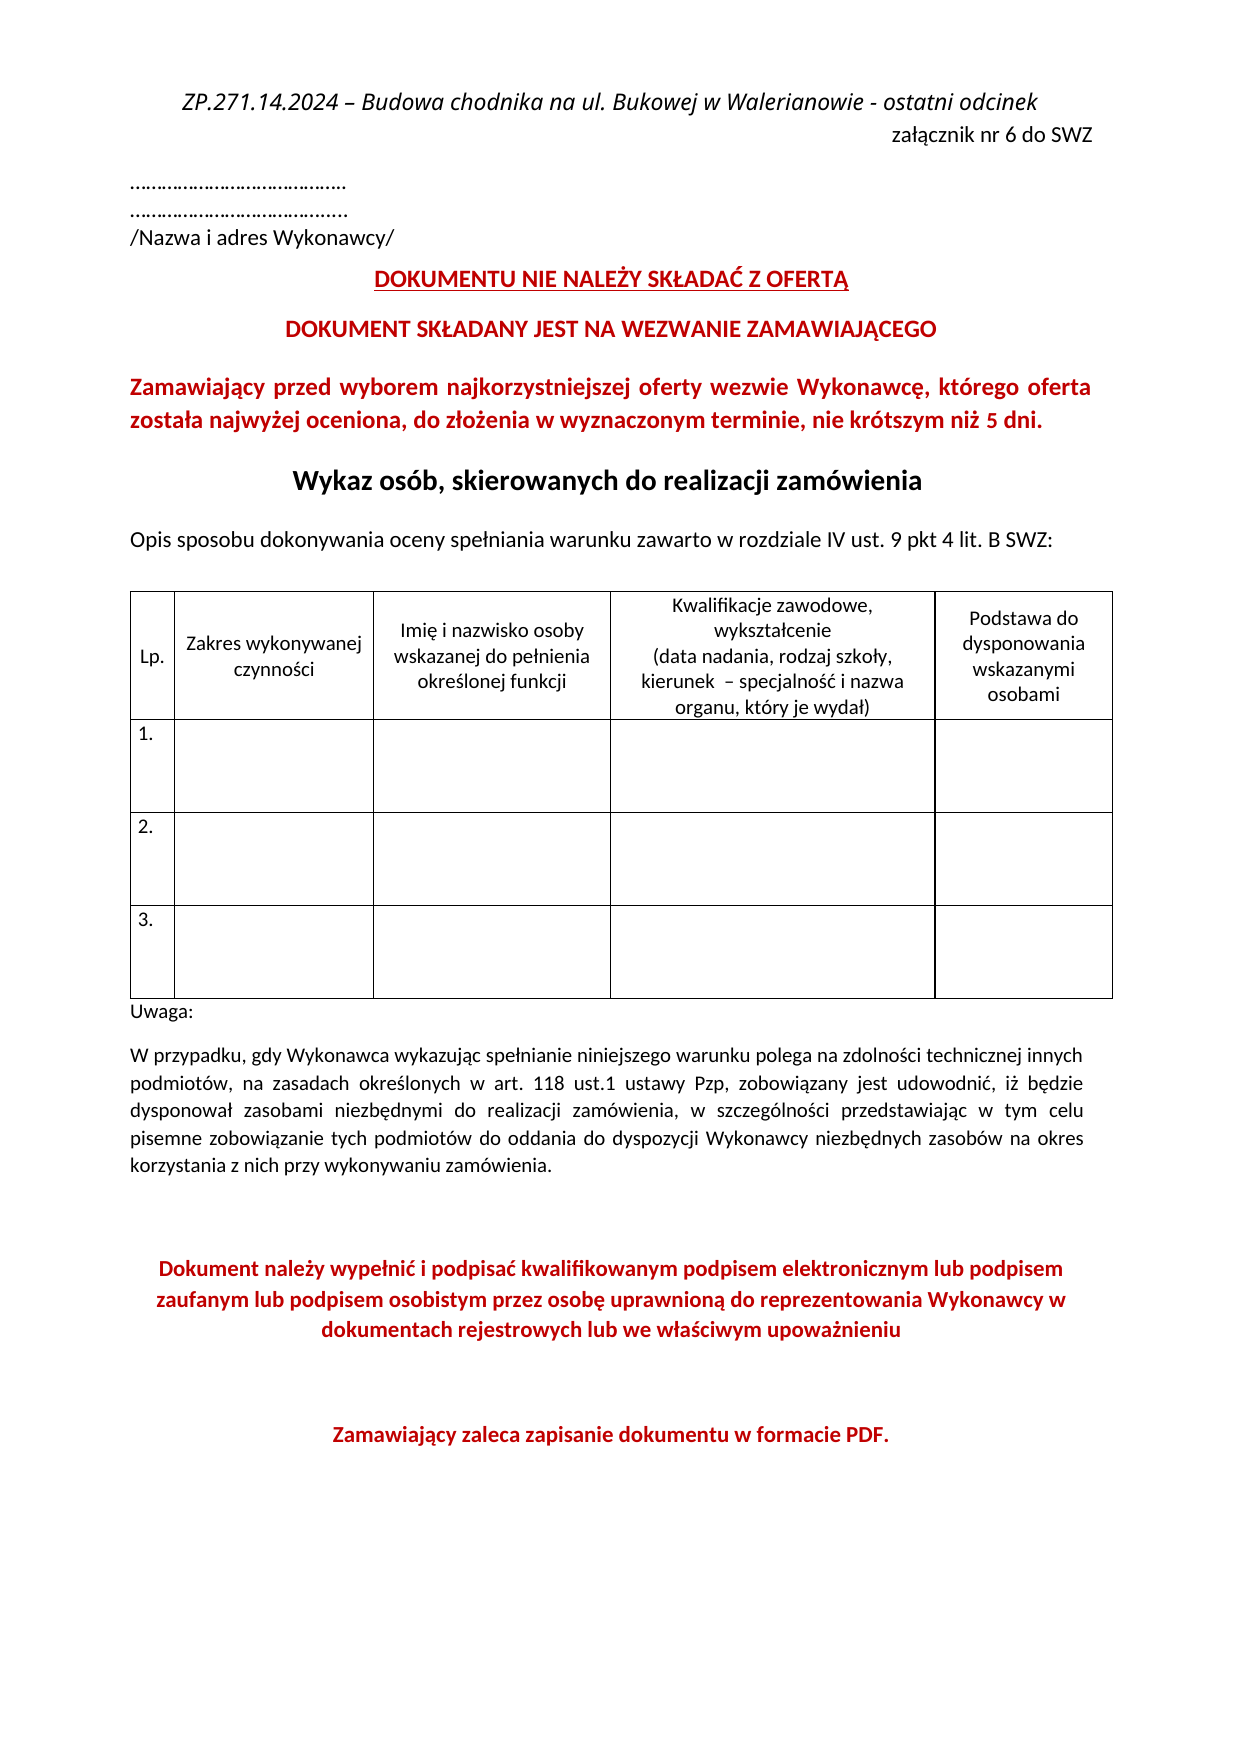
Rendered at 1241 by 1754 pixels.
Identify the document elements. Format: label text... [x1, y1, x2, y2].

table_cell [374, 720, 610, 812]
text ………………………………..... [130, 195, 1093, 223]
table_cell [936, 906, 1112, 997]
table_cell 2. [131, 813, 174, 905]
text Opis sposobu dokonywania oceny spełniania warunku zawarto w rozdziale IV ust. 9 pkt 4 lit. B SWZ: [130, 525, 1093, 553]
table_cell [611, 906, 934, 997]
table_header Podstawa do dysponowania wskazanymi osobami [936, 592, 1112, 719]
table_cell [175, 906, 373, 997]
table_cell [374, 813, 610, 905]
table_cell [611, 720, 934, 812]
text /Nazwa i adres Wykonawcy/ [130, 223, 1093, 251]
text Wykaz osób, skierowanych do realizacji zamówienia [130, 462, 1085, 497]
table_header Zakres wykonywanej czynności [175, 592, 373, 719]
table_cell [175, 720, 373, 812]
text Uwaga: [130, 999, 1085, 1024]
text W przypadku, gdy Wykonawca wykazując spełnianie niniejszego warunku polega na zdolności technicznej innych podmiotów, na zasadach określonych w art. 118 ust.1 ustawy Pzp, zobowiązany jest udowodnić, iż będzie dysponował zasobami niezbędnymi do realizacji zamówienia, w szczególności przedstawiając w tym celu pisemne zobowiązanie tych podmiotów do oddania do dyspozycji Wykonawcy niezbędnych zasobów na okres korzystania z nich przy wykonywaniu zamówienia. [130, 1043, 1085, 1178]
table_cell [936, 720, 1112, 812]
text załącznik nr 6 do SWZ [130, 120, 1093, 148]
text ZP.271.14.2024 – Budowa chodnika na ul. Bukowej w Walerianowie - ostatni odcinek [130, 86, 1093, 118]
table_header Kwalifikacje zawodowe, wykształcenie (data nadania, rodzaj szkoły, kierunek – specjalność i nazwa organu, który je wydał) [611, 592, 934, 719]
text Zamawiający przed wyborem najkorzystniejszej oferty wezwie Wykonawcę, którego oferta została najwyżej oceniona, do złożenia w wyznaczonym terminie, nie krótszym niż 5 dni. [130, 371, 1093, 434]
text DOKUMENTU NIE NALEŻY SKŁADAĆ Z OFERTĄ [130, 263, 1093, 294]
text ………………………………….. [130, 167, 1093, 195]
table_header Lp. [131, 592, 174, 719]
text DOKUMENT SKŁADANY JEST NA WEZWANIE ZAMAWIAJĄCEGO [130, 313, 1093, 344]
table_cell 1. [131, 720, 174, 812]
table_cell 3. [131, 906, 174, 997]
table_cell [611, 813, 934, 905]
table_cell [175, 813, 373, 905]
text Dokument należy wypełnić i podpisać kwalifikowanym podpisem elektronicznym lub podpisem zaufanym lub podpisem osobistym przez osobę uprawnioną do reprezentowania Wykonawcy w dokumentach rejestrowych lub we właściwym upoważnieniu [130, 1254, 1093, 1343]
text Zamawiający zaleca zapisanie dokumentu w formacie PDF. [130, 1420, 1093, 1448]
table_header Imię i nazwisko osoby wskazanej do pełnienia określonej funkcji [374, 592, 610, 719]
table_cell [374, 906, 610, 997]
table_cell [936, 813, 1112, 905]
